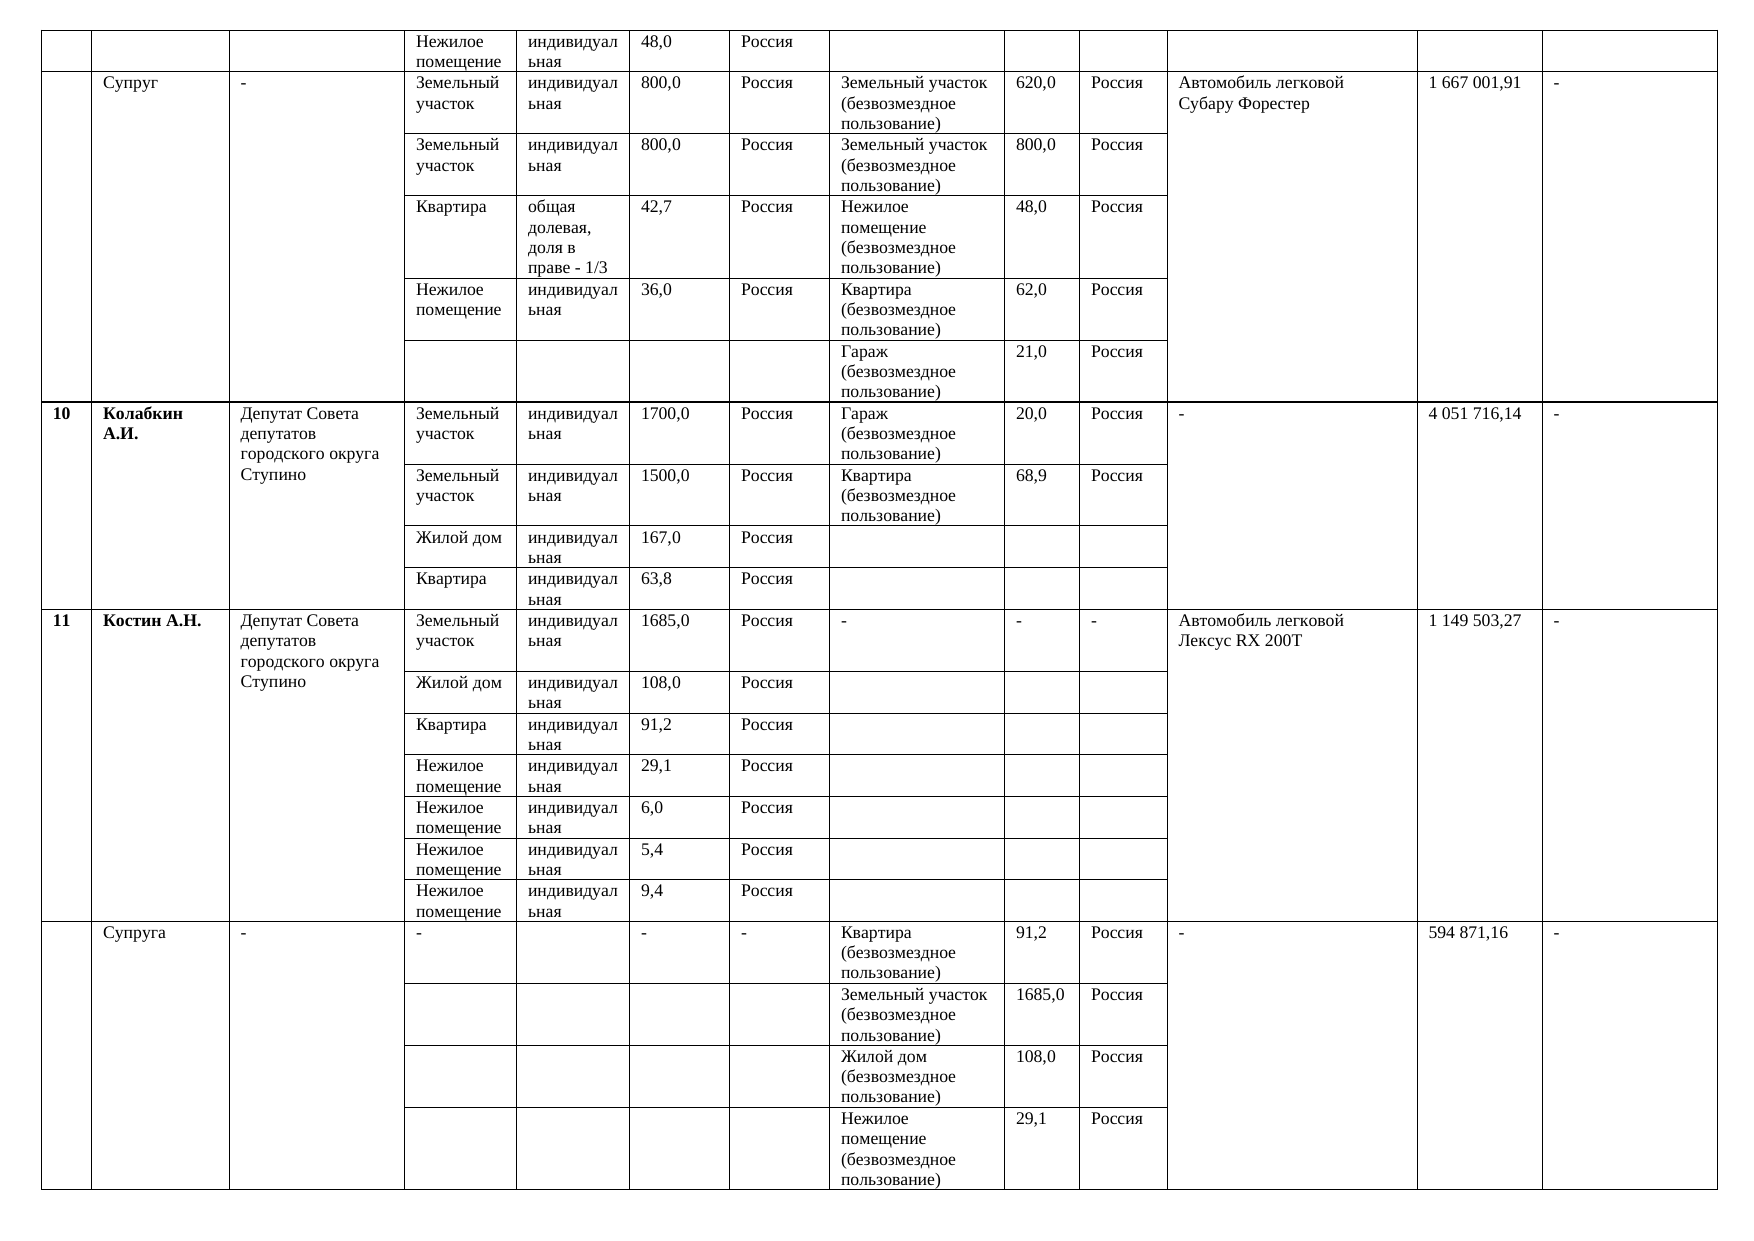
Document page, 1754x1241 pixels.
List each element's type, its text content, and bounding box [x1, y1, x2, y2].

table_cell Россия [730, 714, 829, 754]
table_cell 1700,0 [630, 403, 729, 463]
table_cell 20,0 [1005, 403, 1079, 463]
table_cell индивидуальная [517, 797, 629, 837]
table_cell Россия [730, 72, 829, 133]
table_cell Россия [730, 672, 829, 712]
table_cell 6,0 [630, 797, 729, 837]
table_cell Нежилое помещение [405, 31, 516, 71]
table_cell [1005, 797, 1079, 837]
table_cell [1080, 797, 1167, 837]
table_cell Квартира [405, 714, 516, 754]
table_cell [1005, 526, 1079, 567]
table_cell [830, 672, 1004, 712]
table_cell [1080, 526, 1167, 567]
table_cell [830, 31, 1004, 71]
table_cell Супруг [92, 72, 229, 401]
table_cell Россия [1080, 1046, 1167, 1107]
table_cell - [1168, 403, 1417, 609]
table_cell 108,0 [630, 672, 729, 712]
table_cell [1080, 880, 1167, 921]
table_cell индивидуальная [517, 714, 629, 754]
table_cell Жилой дом [405, 672, 516, 712]
table_cell 91,2 [630, 714, 729, 754]
table_cell [517, 922, 629, 983]
table_cell Квартира (безвозмездное пользование) [830, 279, 1004, 339]
table_cell Квартира (безвозмездное пользование) [830, 922, 1004, 983]
table_cell [830, 714, 1004, 754]
table_cell Колабкин А.И. [92, 403, 229, 609]
table_cell [830, 839, 1004, 879]
table_cell 800,0 [630, 134, 729, 195]
table_cell [630, 1046, 729, 1107]
table_cell 1 149 503,27 [1418, 610, 1542, 921]
table_cell [1005, 880, 1079, 921]
table_cell 10 [42, 403, 91, 609]
table_cell [1080, 568, 1167, 609]
table_cell 29,1 [1005, 1108, 1079, 1189]
table_cell 48,0 [630, 31, 729, 71]
table_cell 48,0 [1005, 196, 1079, 277]
table_cell Россия [1080, 196, 1167, 277]
table_cell [830, 755, 1004, 796]
table_cell индивидуальная [517, 610, 629, 671]
table_cell Россия [1080, 1108, 1167, 1189]
table_cell индивидуальная [517, 279, 629, 339]
table_cell 167,0 [630, 526, 729, 567]
table_cell [630, 1108, 729, 1189]
table_cell [1005, 714, 1079, 754]
table_cell 620,0 [1005, 72, 1079, 133]
table_cell 63,8 [630, 568, 729, 609]
table_cell Земельный участок [405, 610, 516, 671]
table_cell Нежилое помещение [405, 279, 516, 339]
table_cell Нежилое помещение [405, 880, 516, 921]
table_cell Квартира [405, 568, 516, 609]
table_cell - [1080, 610, 1167, 671]
table_cell 800,0 [630, 72, 729, 133]
table_cell индивидуальная [517, 465, 629, 525]
table_cell - [405, 922, 516, 983]
table_cell Автомобиль легковой Лексус RX 200Т [1168, 610, 1417, 921]
table_cell - [230, 72, 404, 401]
table_cell Гараж (безвозмездное пользование) [830, 341, 1004, 401]
table_cell [730, 1108, 829, 1189]
table_cell [1080, 31, 1167, 71]
table_cell индивидуальная [517, 134, 629, 195]
table_cell - [730, 922, 829, 983]
table_cell индивидуальная [517, 31, 629, 71]
table_cell [1005, 31, 1079, 71]
table_cell 1685,0 [1005, 984, 1079, 1045]
table_cell 108,0 [1005, 1046, 1079, 1107]
table_cell Россия [1080, 465, 1167, 525]
table_cell Нежилое помещение [405, 797, 516, 837]
table_cell 5,4 [630, 839, 729, 879]
table_cell [1080, 714, 1167, 754]
table_cell [517, 984, 629, 1045]
table_cell Земельный участок [405, 403, 516, 463]
table_cell [517, 1046, 629, 1107]
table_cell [830, 134, 1004, 195]
table_cell Жилой дом [405, 526, 516, 567]
table_cell [730, 341, 829, 401]
table_cell 800,0 [1005, 134, 1079, 195]
table_cell Нежилое помещение (безвозмездное пользование) [830, 196, 1004, 277]
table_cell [830, 72, 1004, 133]
table_cell 62,0 [1005, 279, 1079, 339]
table_cell 68,9 [1005, 465, 1079, 525]
table_cell Жилой дом (безвозмездное пользование) [830, 1046, 1004, 1107]
table_cell Депутат Совета депутатов городского округа Ступино [230, 403, 404, 609]
table_cell 4 051 716,14 [1418, 403, 1542, 609]
table_cell 1500,0 [630, 465, 729, 525]
table_cell общая долевая, доля в праве - 1/3 [517, 196, 629, 277]
table_cell [405, 984, 516, 1045]
table_cell 91,2 [1005, 922, 1079, 983]
table_cell [630, 984, 729, 1045]
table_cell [830, 1108, 1004, 1189]
table_cell Земельный участок (безвозмездное пользование) [830, 984, 1004, 1045]
table_cell - [830, 610, 1004, 671]
table_cell - [1543, 922, 1717, 1189]
table_cell [730, 1046, 829, 1107]
table_cell Россия [1080, 922, 1167, 983]
table_cell индивидуальная [517, 72, 629, 133]
table_cell Земельный участок [405, 134, 516, 195]
table_cell Россия [730, 31, 829, 71]
table_cell 1685,0 [630, 610, 729, 671]
table_cell Земельный участок [405, 465, 516, 525]
table_cell 11 [42, 610, 91, 921]
table_cell Россия [730, 755, 829, 796]
table_cell индивидуальная [517, 839, 629, 879]
table_cell Россия [1080, 341, 1167, 401]
table_cell [405, 1046, 516, 1107]
table_cell [830, 797, 1004, 837]
table_cell индивидуальная [517, 568, 629, 609]
table_cell [405, 1108, 516, 1189]
table_cell [830, 568, 1004, 609]
table_cell [1005, 839, 1079, 879]
table_cell [1005, 755, 1079, 796]
table_cell Россия [1080, 279, 1167, 339]
table_cell [1080, 839, 1167, 879]
table_cell Костин А.Н. [92, 610, 229, 921]
table_cell 594 871,16 [1418, 922, 1542, 1189]
table_cell Автомобиль легковой Субару Форестер [1168, 72, 1417, 401]
table_cell [730, 984, 829, 1045]
table_cell 1 667 001,91 [1418, 72, 1542, 401]
table_cell [517, 1108, 629, 1189]
table_cell Россия [730, 526, 829, 567]
table_cell [1080, 755, 1167, 796]
table_cell - [230, 922, 404, 1189]
table_cell [1005, 568, 1079, 609]
table_cell Россия [730, 403, 829, 463]
table_cell Россия [1080, 72, 1167, 133]
table_cell [830, 526, 1004, 567]
table_cell Россия [730, 568, 829, 609]
table_cell индивидуальная [517, 755, 629, 796]
table_cell Россия [730, 610, 829, 671]
table_cell - [630, 922, 729, 983]
table_cell 29,1 [630, 755, 729, 796]
table_cell Россия [730, 279, 829, 339]
table_cell [630, 341, 729, 401]
table_cell Россия [730, 465, 829, 525]
table_cell Квартира [405, 196, 516, 277]
table_cell - [1543, 403, 1717, 609]
table_cell [42, 72, 91, 401]
table_cell Супруга [92, 922, 229, 1189]
table_cell Квартира (безвозмездное пользование) [830, 465, 1004, 525]
table_cell Земельный участок [405, 72, 516, 133]
table_cell Россия [1080, 134, 1167, 195]
table_cell 9,4 [630, 880, 729, 921]
table_cell - [1168, 922, 1417, 1189]
table_cell Гараж (безвозмездное пользование) [830, 403, 1004, 463]
table_cell Нежилое помещение [405, 839, 516, 879]
table_cell 36,0 [630, 279, 729, 339]
table_cell [1005, 672, 1079, 712]
table_cell индивидуальная [517, 526, 629, 567]
table_cell 42,7 [630, 196, 729, 277]
table_cell Россия [1080, 403, 1167, 463]
table_cell Россия [730, 196, 829, 277]
table_cell Нежилое помещение [405, 755, 516, 796]
table_cell [830, 880, 1004, 921]
table_cell - [1543, 72, 1717, 401]
table_cell - [1543, 610, 1717, 921]
table_cell [1080, 672, 1167, 712]
table_cell [405, 341, 516, 401]
table_cell Россия [1080, 984, 1167, 1045]
table_cell Россия [730, 880, 829, 921]
table_cell Депутат Совета депутатов городского округа Ступино [230, 610, 404, 921]
table_cell Россия [730, 839, 829, 879]
table_cell индивидуальная [517, 672, 629, 712]
table_cell Россия [730, 797, 829, 837]
table_cell Россия [730, 134, 829, 195]
table_cell индивидуальная [517, 880, 629, 921]
table_cell [42, 922, 91, 1189]
table_cell - [1005, 610, 1079, 671]
table_cell 21,0 [1005, 341, 1079, 401]
table_cell [517, 341, 629, 401]
table_cell индивидуальная [517, 403, 629, 463]
